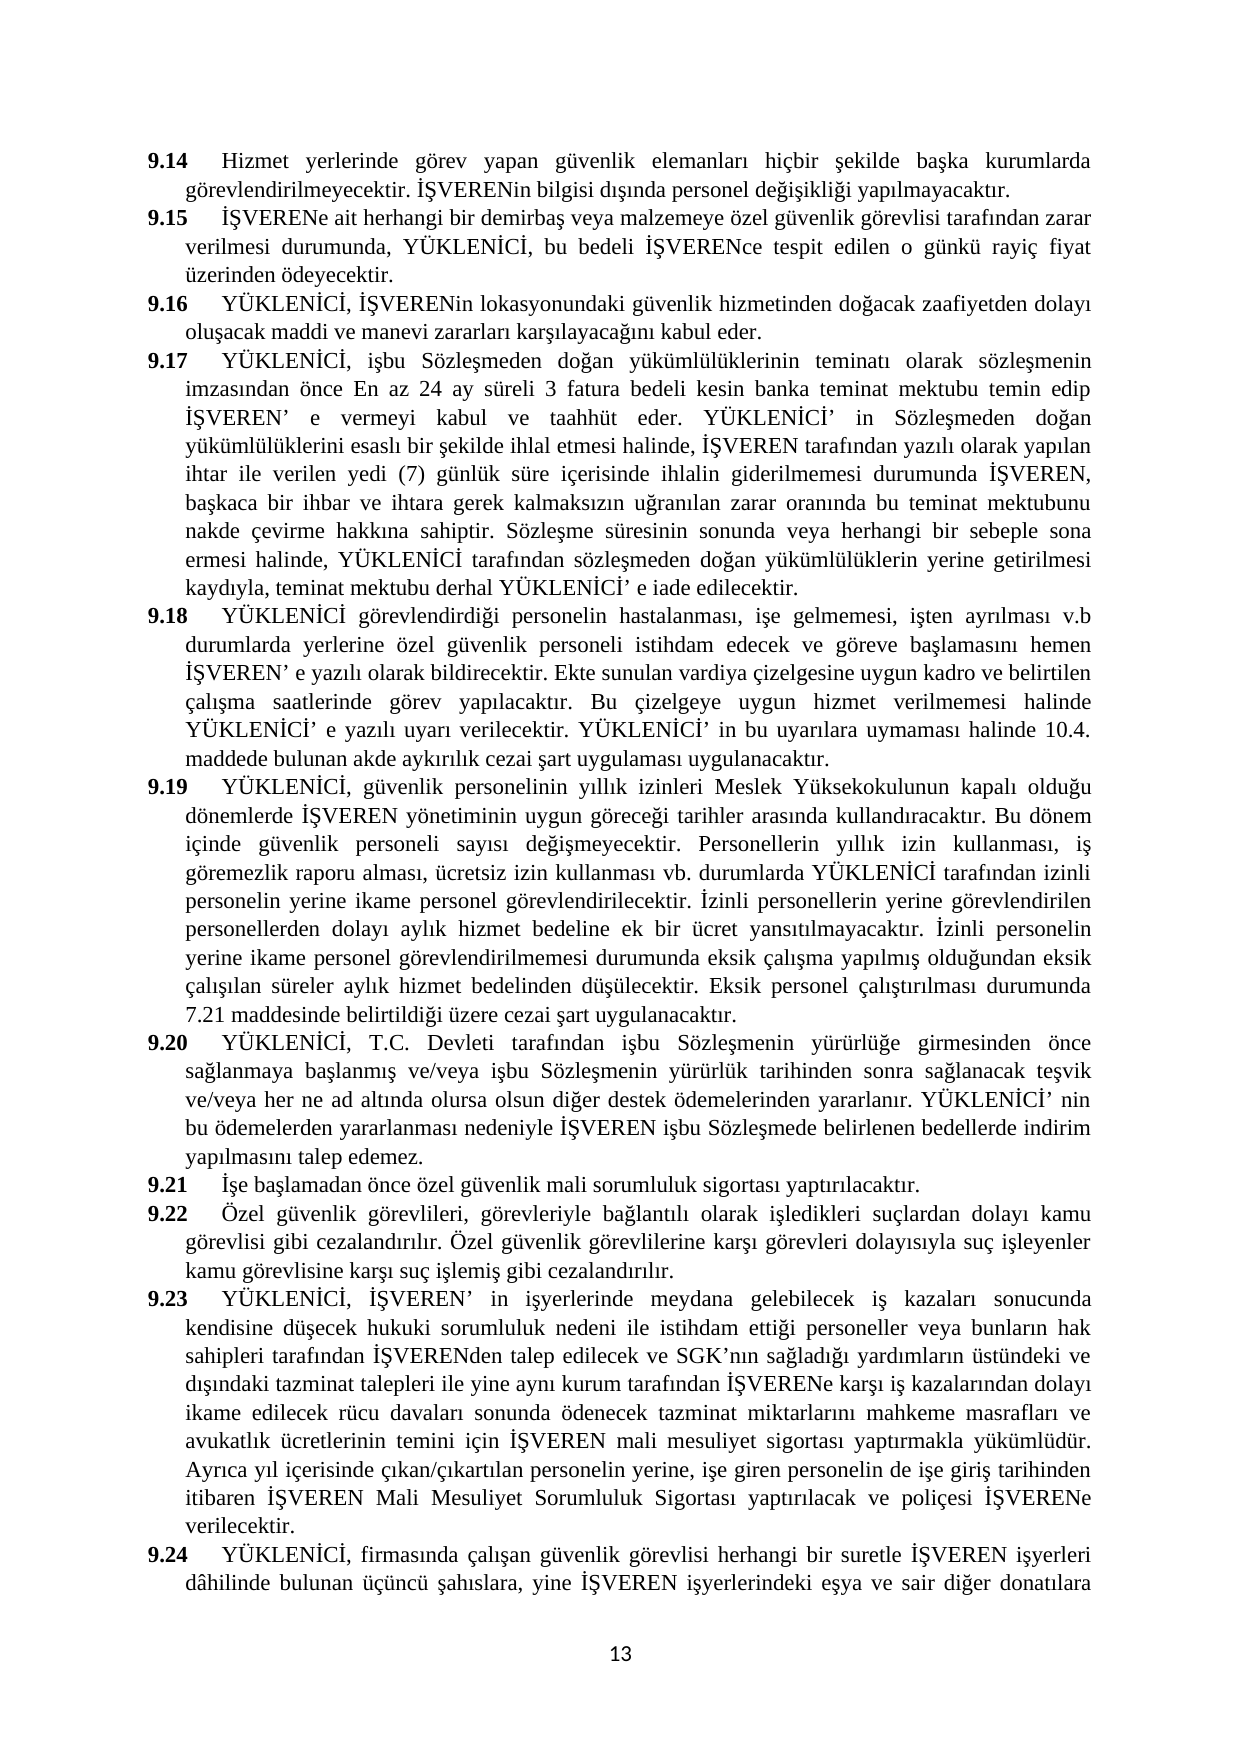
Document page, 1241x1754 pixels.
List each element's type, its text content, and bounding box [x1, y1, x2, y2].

list İŞVERENe ait herhangi bir demirbaş veya malzemeye özel güvenlik görevlisi tarafından zarar verilmesi durumunda, YÜKLENİCİ, bu bedeli İŞVERENce tespit edilen o günkü rayiç fiyat üzerinden ödeyecektir. [148, 204, 1093, 288]
list YÜKLENİCİ, İŞVERENin lokasyonundaki güvenlik hizmetinden doğacak zaafiyetden dolayı oluşacak maddi ve manevi zararları karşılayacağını kabul eder. [148, 290, 1093, 344]
list YÜKLENİCİ, T.C. Devleti tarafından işbu Sözleşmenin yürürlüğe girmesinden önce sağlanmaya başlanmış ve/veya işbu Sözleşmenin yürürlük tarihinden sonra sağlanacak teşvik ve/veya her ne ad altında olursa olsun diğer destek ödemelerinden yararlanır. YÜKLENİCİ’ nin bu ödemelerden yararlanması nedeniyle İŞVEREN işbu Sözleşmede belirlenen bedellerde indirim yapılmasını talep edemez. [148, 1029, 1093, 1169]
list YÜKLENİCİ, İŞVEREN’ in işyerlerinde meydana gelebilecek iş kazaları sonucunda kendisine düşecek hukuki sorumluluk nedeni ile istihdam ettiği personeller veya bunların hak sahipleri tarafından İŞVERENden talep edilecek ve SGK’nın sağladığı yardımların üstündeki ve dışındaki tazminat talepleri ile yine aynı kurum tarafından İŞVERENe karşı iş kazalarından dolayı ikame edilecek rücu davaları sonunda ödenecek tazminat miktarlarını mahkeme masrafları ve avukatlık ücretlerinin temini için İŞVEREN mali mesuliyet sigortası yaptırmakla yükümlüdür. Ayrıca yıl içerisinde çıkan/çıkartılan personelin yerine, işe giren personelin de işe giriş tarihinden itibaren İŞVEREN Mali Mesuliyet Sorumluluk Sigortası yaptırılacak ve poliçesi İŞVERENe verilecektir. [148, 1285, 1093, 1539]
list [148, 1541, 1093, 1596]
list İşe başlamadan önce özel güvenlik mali sorumluluk sigortası yaptırılacaktır. [148, 1171, 1093, 1198]
list YÜKLENİCİ görevlendirdiği personelin hastalanması, işe gelmemesi, işten ayrılması v.b durumlarda yerlerine özel güvenlik personeli istihdam edecek ve göreve başlamasını hemen İŞVEREN’ e yazılı olarak bildirecektir. Ekte sunulan vardiya çizelgesine uygun kadro ve belirtilen çalışma saatlerinde görev yapılacaktır. Bu çizelgeye uygun hizmet verilmemesi halinde YÜKLENİCİ’ e yazılı uyarı verilecektir. YÜKLENİCİ’ in bu uyarılara uymaması halinde 10.4. maddede bulunan akde aykırılık cezai şart uygulaması uygulanacaktır. [148, 603, 1093, 771]
list Özel güvenlik görevlileri, görevleriyle bağlantılı olarak işledikleri suçlardan dolayı kamu görevlisi gibi cezalandırılır. Özel güvenlik görevlilerine karşı görevleri dolayısıyla suç işleyenler kamu görevlisine karşı suç işlemiş gibi cezalandırılır. [148, 1200, 1093, 1283]
list YÜKLENİCİ, işbu Sözleşmeden doğan yükümlülüklerinin teminatı olarak sözleşmenin imzasından önce En az 24 ay süreli 3 fatura bedeli kesin banka teminat mektubu temin edip İŞVEREN’ e vermeyi kabul ve taahhüt eder. YÜKLENİCİ’ in Sözleşmeden doğan yükümlülüklerini esaslı bir şekilde ihlal etmesi halinde, İŞVEREN tarafından yazılı olarak yapılan ihtar ile verilen yedi (7) günlük süre içerisinde ihlalin giderilmemesi durumunda İŞVEREN, başkaca bir ihbar ve ihtara gerek kalmaksızın uğranılan zarar oranında bu teminat mektubunu nakde çevirme hakkına sahiptir. Sözleşme süresinin sonunda veya herhangi bir sebeple sona ermesi halinde, YÜKLENİCİ tarafından sözleşmeden doğan yükümlülüklerin yerine getirilmesi kaydıyla, teminat mektubu derhal YÜKLENİCİ’ e iade edilecektir. [148, 347, 1093, 601]
list YÜKLENİCİ, güvenlik personelinin yıllık izinleri Meslek Yüksekokulunun kapalı olduğu dönemlerde İŞVEREN yönetiminin uygun göreceği tarihler arasında kullandıracaktır. Bu dönem içinde güvenlik personeli sayısı değişmeyecektir. Personellerin yıllık izin kullanması, iş göremezlik raporu alması, ücretsiz izin kullanması vb. durumlarda YÜKLENİCİ tarafından izinli personelin yerine ikame personel görevlendirilecektir. İzinli personellerin yerine görevlendirilen personellerden dolayı aylık hizmet bedeline ek bir ücret yansıtılmayacaktır. İzinli personelin yerine ikame personel görevlendirilmemesi durumunda eksik çalışma yapılmış olduğundan eksik çalışılan süreler aylık hizmet bedelinden düşülecektir. Eksik personel çalıştırılması durumunda 7.21 maddesinde belirtildiği üzere cezai şart uygulanacaktır. [148, 773, 1093, 1027]
list Hizmet yerlerinde görev yapan güvenlik elemanları hiçbir şekilde başka kurumlarda görevlendirilmeyecektir. İŞVERENin bilgisi dışında personel değişikliği yapılmayacaktır. [148, 148, 1093, 202]
